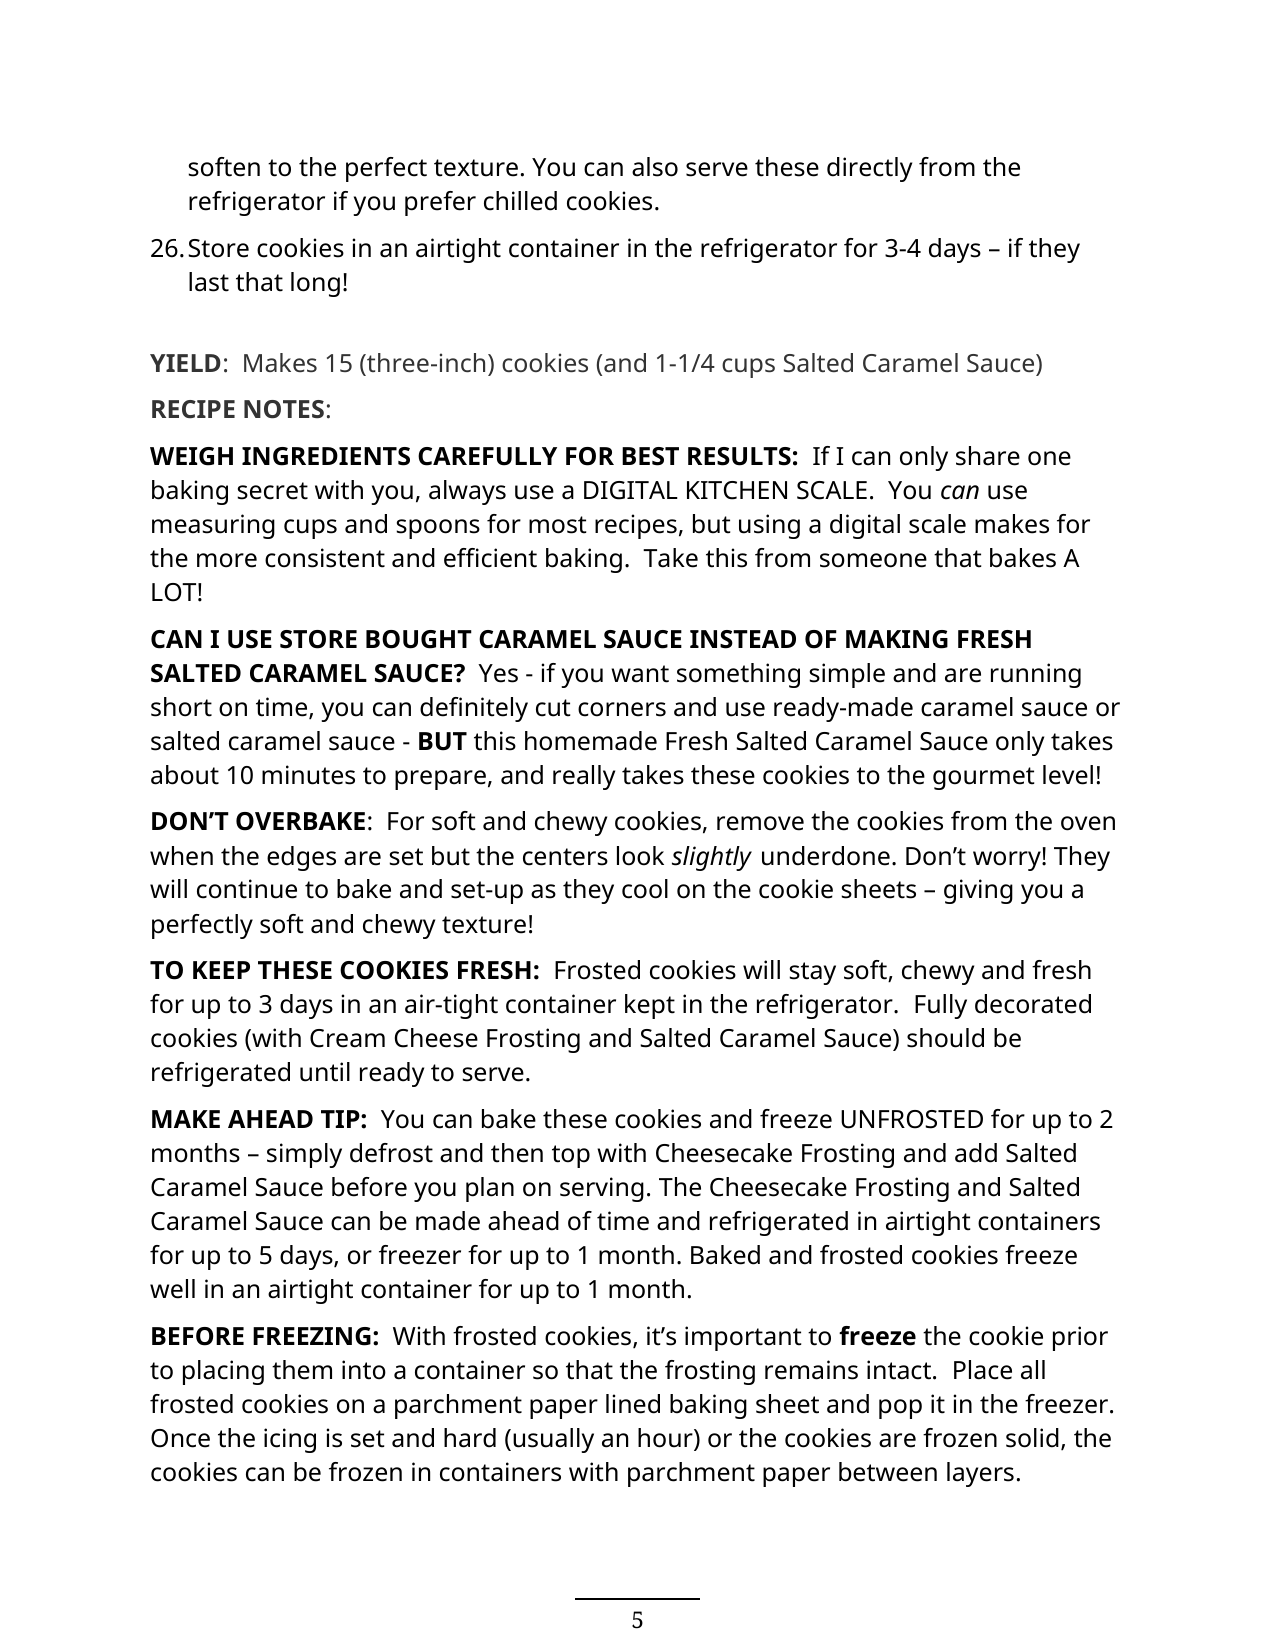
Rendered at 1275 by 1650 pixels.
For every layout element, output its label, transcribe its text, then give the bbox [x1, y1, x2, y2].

text RECIPE NOTES: [150, 392, 1125, 426]
text BEFORE FREEZING: With frosted cookies, it’s important to freeze the cookie prior to placing them into a container so that the frosting remains intact. Place all frosted cookies on a parchment paper lined baking sheet and pop it in the freezer. Once the icing is set and hard (usually an hour) or the cookies are frozen solid, the cookies can be frozen in containers with parchment paper between layers. [150, 1318, 1125, 1489]
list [150, 150, 1125, 218]
text CAN I USE STORE BOUGHT CARAMEL SAUCE INSTEAD OF MAKING FRESH SALTED CARAMEL SAUCE? Yes - if you want something simple and are running short on time, you can definitely cut corners and use ready-made caramel sauce or salted caramel sauce - BUT this homemade Fresh Salted Caramel Sauce only takes about 10 minutes to prepare, and really takes these cookies to the gourmet level! [150, 621, 1125, 792]
text YIELD: Makes 15 (three-inch) cookies (and 1-1/4 cups Salted Caramel Sauce) [150, 311, 1125, 379]
text MAKE AHEAD TIP: You can bake these cookies and freeze UNFROSTED for up to 2 months – simply defrost and then top with Cheesecake Frosting and add Salted Caramel Sauce before you plan on serving. The Cheesecake Frosting and Salted Caramel Sauce can be made ahead of time and refrigerated in airtight containers for up to 5 days, or freezer for up to 1 month. Baked and frosted cookies freeze well in an airtight container for up to 1 month. [150, 1102, 1125, 1306]
text WEIGH INGREDIENTS CAREFULLY FOR BEST RESULTS: If I can only share one baking secret with you, always use a DIGITAL KITCHEN SCALE. You can use measuring cups and spoons for most recipes, but using a digital scale makes for the more consistent and efficient baking. Take this from someone that bakes A LOT! [150, 438, 1125, 609]
text TO KEEP THESE COOKIES FRESH: Frosted cookies will stay soft, chewy and fresh for up to 3 days in an air-tight container kept in the refrigerator. Fully decorated cookies (with Cream Cheese Frosting and Salted Caramel Sauce) should be refrigerated until ready to serve. [150, 953, 1125, 1089]
list Store cookies in an airtight container in the refrigerator for 3-4 days – if they last that long! [150, 231, 1125, 299]
text DON’T OVERBAKE: For soft and chewy cookies, remove the cookies from the oven when the edges are set but the centers look slightly underdone. Don’t worry! They will continue to bake and set-up as they cool on the cookie sheets – giving you a perfectly soft and chewy texture! [150, 804, 1125, 940]
